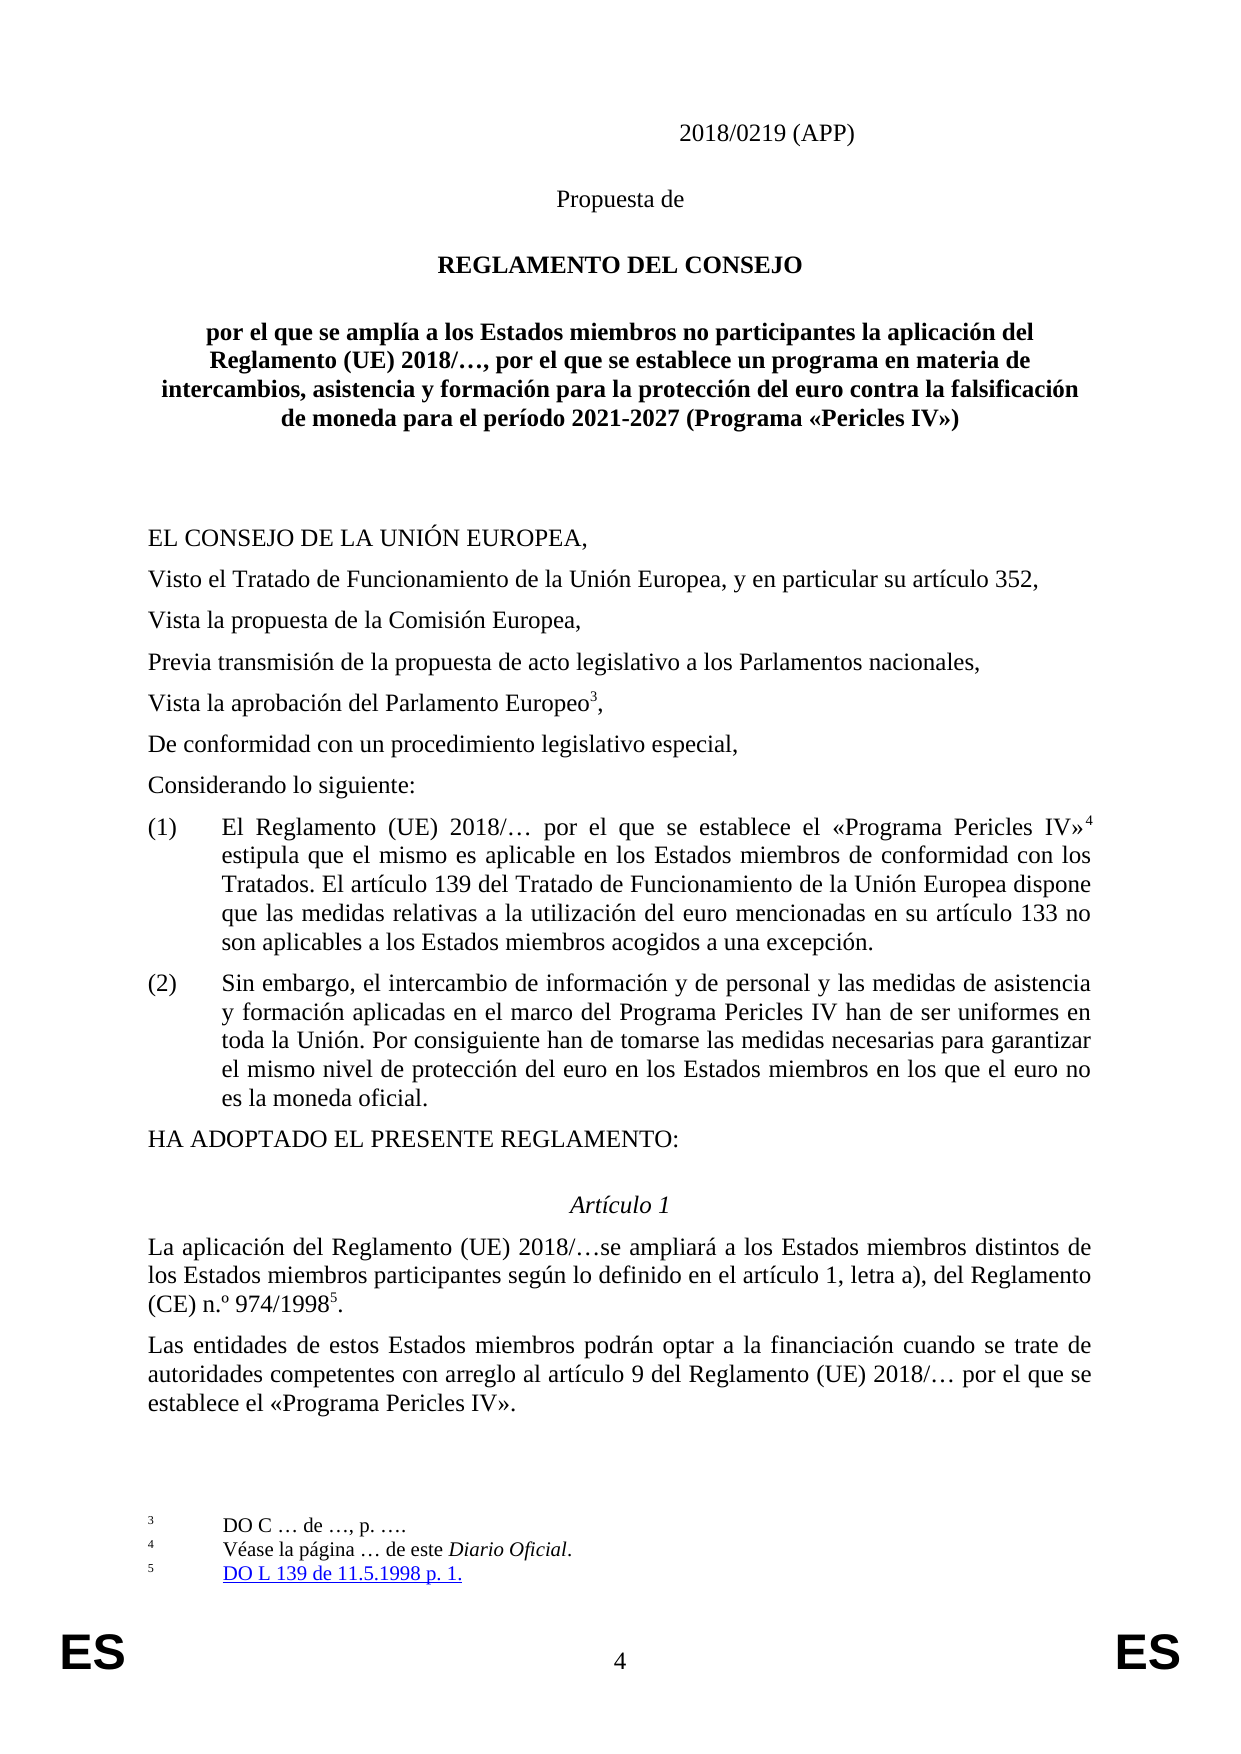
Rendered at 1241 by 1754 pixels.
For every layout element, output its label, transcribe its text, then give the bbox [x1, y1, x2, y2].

text HA ADOPTADO EL PRESENTE REGLAMENTO: [148, 1124, 1093, 1153]
text Artículo 1 [148, 1191, 1093, 1219]
text Previa transmisión de la propuesta de acto legislativo a los Parlamentos nacionales, [148, 647, 1093, 676]
text Vista la propuesta de la Comisión Europea, [148, 606, 1093, 634]
text De conformidad con un procedimiento legislativo especial, [148, 729, 1093, 758]
text EL CONSEJO DE LA UNIÓN EUROPEA, [148, 523, 1093, 552]
text Las entidades de estos Estados miembros podrán optar a la financiación cuando se trate de autoridades competentes con arreglo al artículo 9 del Reglamento (UE) 2018/… por el que se establece el «Programa Pericles IV». [148, 1331, 1093, 1417]
text Visto el Tratado de Funcionamiento de la Unión Europea, y en particular su artículo 352, [148, 564, 1093, 593]
text por el que se amplía a los Estados miembros no participantes la aplicación del Reglamento (UE) 2018/…, por el que se establece un programa en materia de intercambios, asistencia y formación para la protección del euro contra la falsificación de moneda para el período 2021-2027 (Programa «Pericles IV») [148, 317, 1093, 461]
text Propuesta de [148, 184, 1093, 213]
text Vista la aprobación del Parlamento Europeo, [148, 688, 1093, 717]
text Considerando lo siguiente: [148, 771, 1093, 799]
text (2) Sin embargo, el intercambio de información y de personal y las medidas de asistencia y formación aplicadas en el marco del Programa Pericles IV han de ser uniformes en toda la Unión. Por consiguiente han de tomarse las medidas necesarias para garantizar el mismo nivel de protección del euro en los Estados miembros en los que el euro no es la moneda oficial. [148, 968, 1093, 1112]
text La aplicación del Reglamento (UE) 2018/…se ampliará a los Estados miembros distintos de los Estados miembros participantes según lo definido en el artículo 1, letra a), del Reglamento (CE) n.º 974/1998. [148, 1232, 1093, 1318]
text REGLAMENTO DEL CONSEJO [148, 251, 1093, 279]
text 2018/0219 (APP) [679, 118, 1093, 147]
text (1) El Reglamento (UE) 2018/… por el que se establece el «Programa Pericles IV» estipula que el mismo es aplicable en los Estados miembros de conformidad con los Tratados. El artículo 139 del Tratado de Funcionamiento de la Unión Europea dispone que las medidas relativas a la utilización del euro mencionadas en su artículo 133 no son aplicables a los Estados miembros acogidos a una excepción. [148, 812, 1093, 956]
